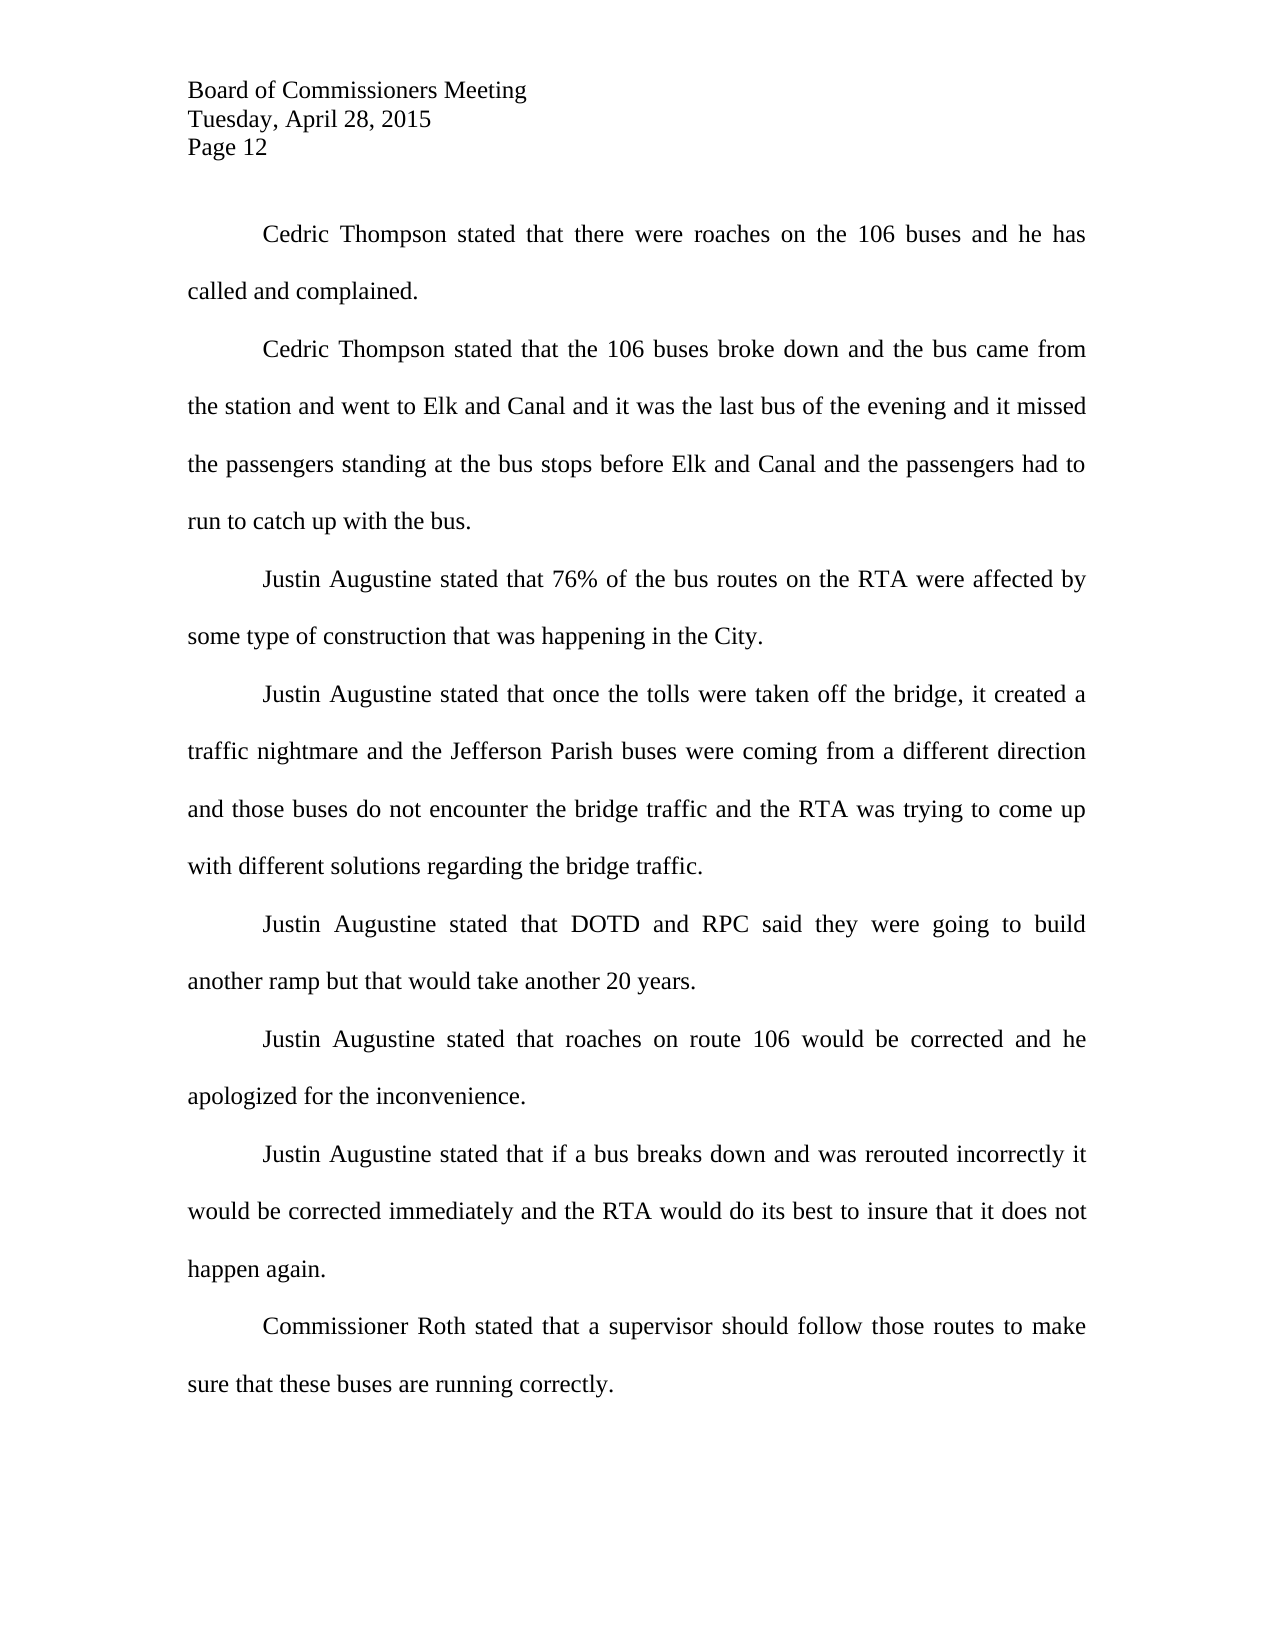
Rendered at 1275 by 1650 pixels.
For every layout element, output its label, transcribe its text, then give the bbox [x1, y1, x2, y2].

text Cedric Thompson stated that the 106 buses broke down and the bus came from the station and went to Elk and Canal and it was the last bus of the evening and it missed the passengers standing at the bus stops before Elk and Canal and the passengers had to run to catch up with the bus. [187, 334, 1087, 535]
text Justin Augustine stated that once the tolls were taken off the bridge, it created a traffic nightmare and the Jefferson Parish buses were coming from a different direction and those buses do not encounter the bridge traffic and the RTA was trying to come up with different solutions regarding the bridge traffic. [187, 679, 1087, 880]
text Commissioner Roth stated that a supervisor should follow those routes to make sure that these buses are running correctly. [187, 1311, 1087, 1397]
text Justin Augustine stated that if a bus breaks down and was rerouted incorrectly it would be corrected immediately and the RTA would do its best to insure that it does not happen again. [187, 1139, 1087, 1282]
text Justin Augustine stated that DOTD and RPC said they were going to build another ramp but that would take another 20 years. [187, 909, 1087, 995]
text Cedric Thompson stated that there were roaches on the 106 buses and he has called and complained. [187, 219, 1087, 305]
text Justin Augustine stated that roaches on route 106 would be corrected and he apologized for the inconvenience. [187, 1024, 1087, 1110]
text Justin Augustine stated that 76% of the bus routes on the RTA were affected by some type of construction that was happening in the City. [187, 564, 1087, 650]
